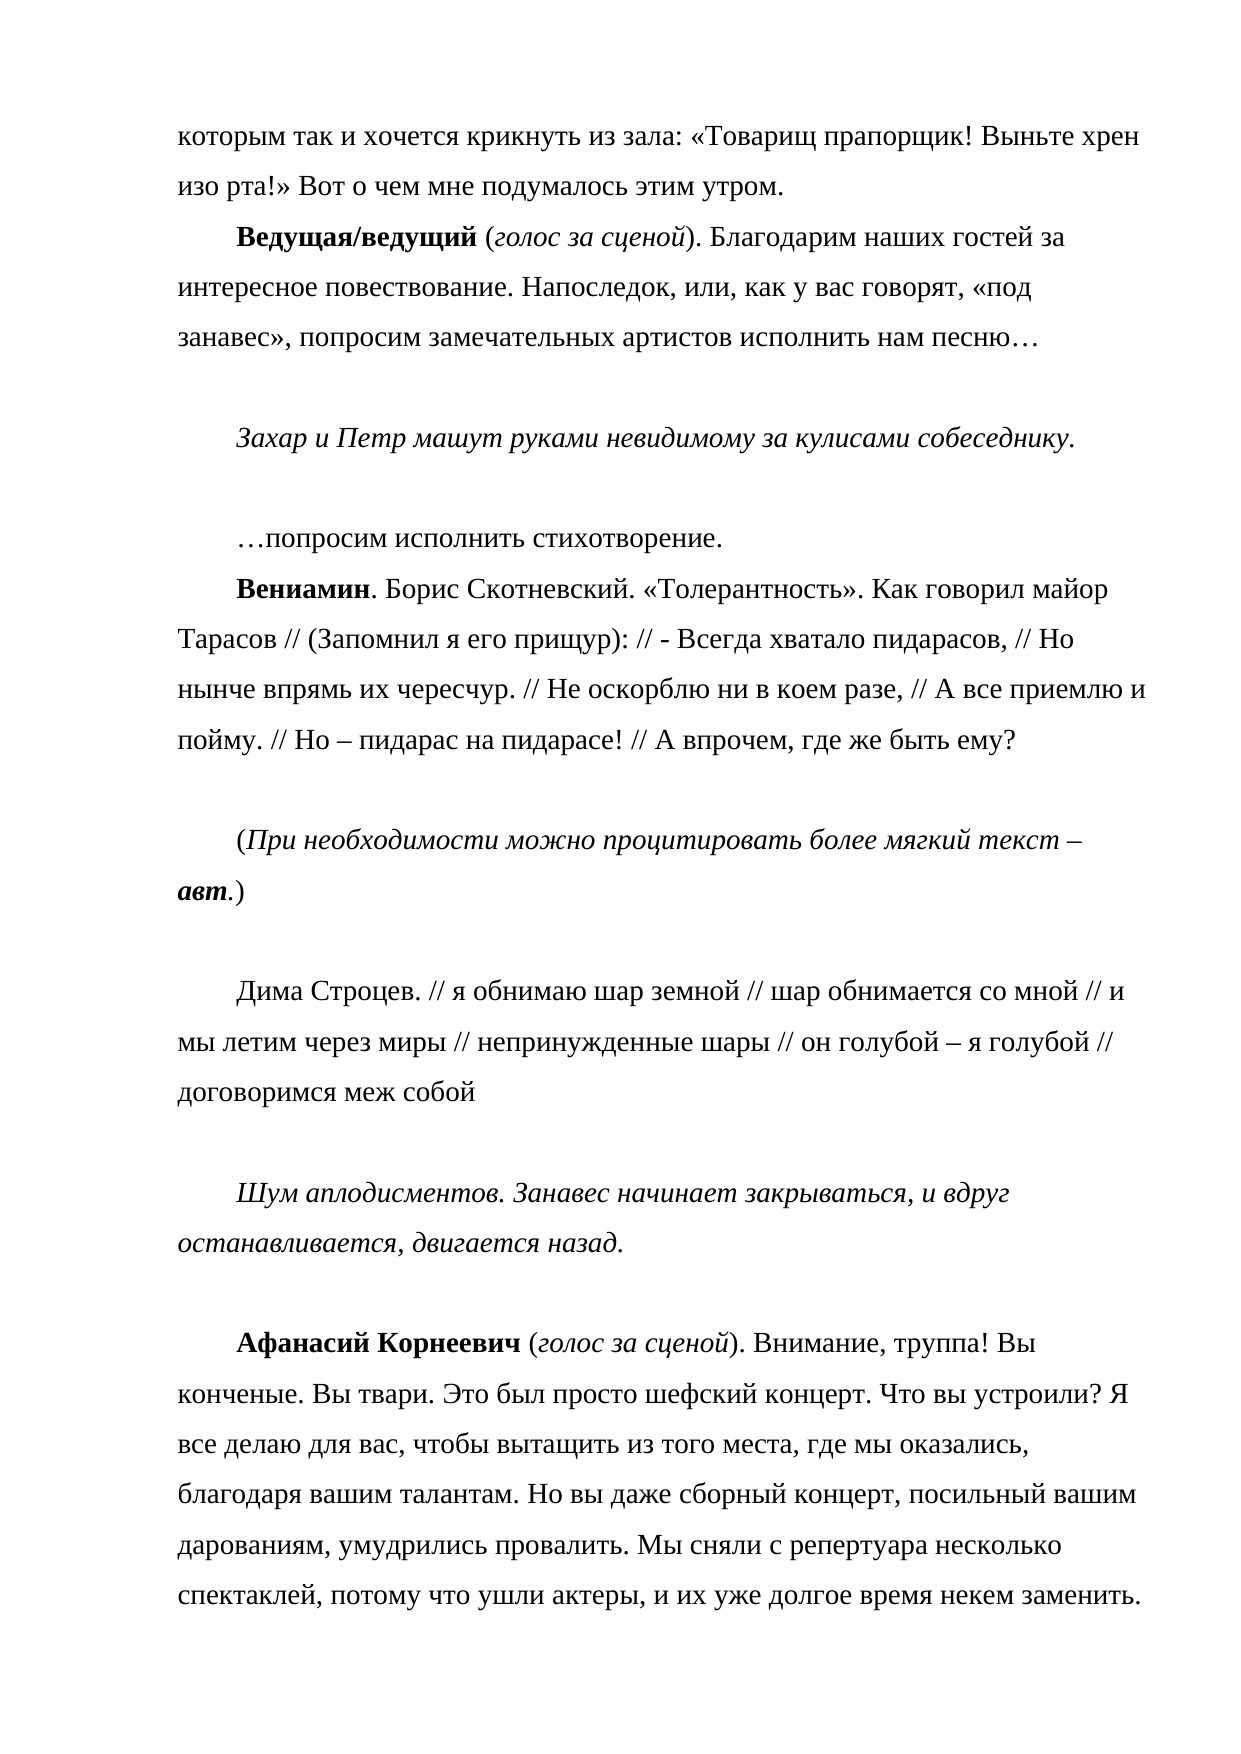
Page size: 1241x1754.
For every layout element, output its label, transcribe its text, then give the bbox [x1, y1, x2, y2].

text Шум аплодисментов. Занавес начинает закрываться, и вдруг останавливается, двигается назад. [177, 1175, 1152, 1258]
text Вениамин. Борис Скотневский. «Толерантность». Как говорил майор Тарасов // (Запомнил я его прищур): // - Всегда хватало пидарасов, // Но нынче впрямь их чересчур. // Не оскорблю ни в коем разе, // А все приемлю и пойму. // Но – пидарас на пидарасе! // А впрочем, где же быть ему? [177, 571, 1152, 755]
text Дима Строцев. // я обнимаю шар земной // шар обнимается со мной // и мы летим через миры // непринужденные шары // он голубой – я голубой // договоримся меж собой [177, 973, 1152, 1108]
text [177, 118, 1152, 202]
text Захар и Петр машут руками невидимому за кулисами собеседнику. [177, 420, 1152, 453]
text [177, 1326, 1152, 1611]
text …попросим исполнить стихотворение. [177, 521, 1152, 554]
text (При необходимости можно процитировать более мягкий текст – авт.) [177, 822, 1152, 906]
text Ведущая/ведущий (голос за сценой). Благодарим наших гостей за интересное повествование. Напоследок, или, как у вас говорят, «под занавес», попросим замечательных артистов исполнить нам песню… [177, 219, 1152, 353]
